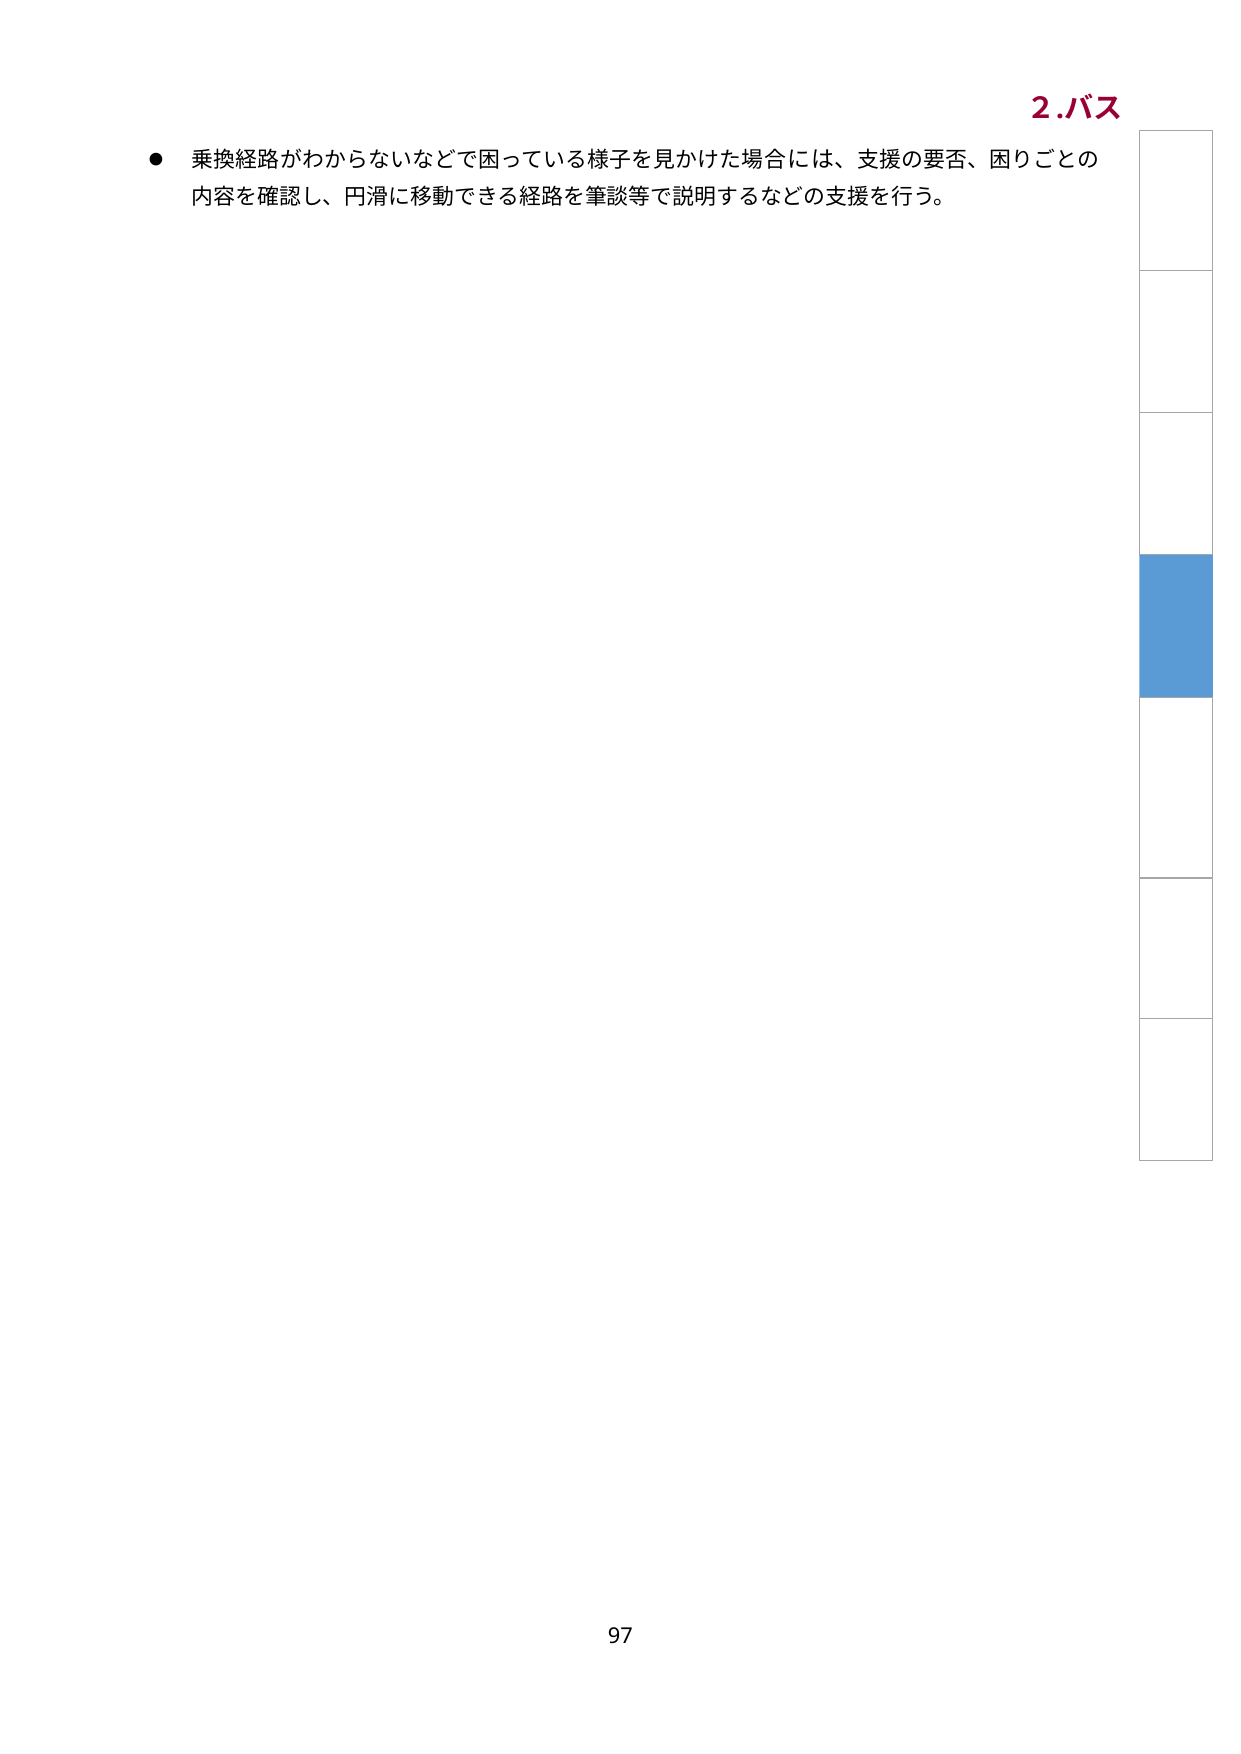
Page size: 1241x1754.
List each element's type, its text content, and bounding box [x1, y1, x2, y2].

list 乗換経路がわからないなどで困っている様子を見かけた場合には、支援の要否、困りごとの内容を確認し、円滑に移動できる経路を筆談等で説明するなどの支援を行う。 [148, 138, 1100, 213]
